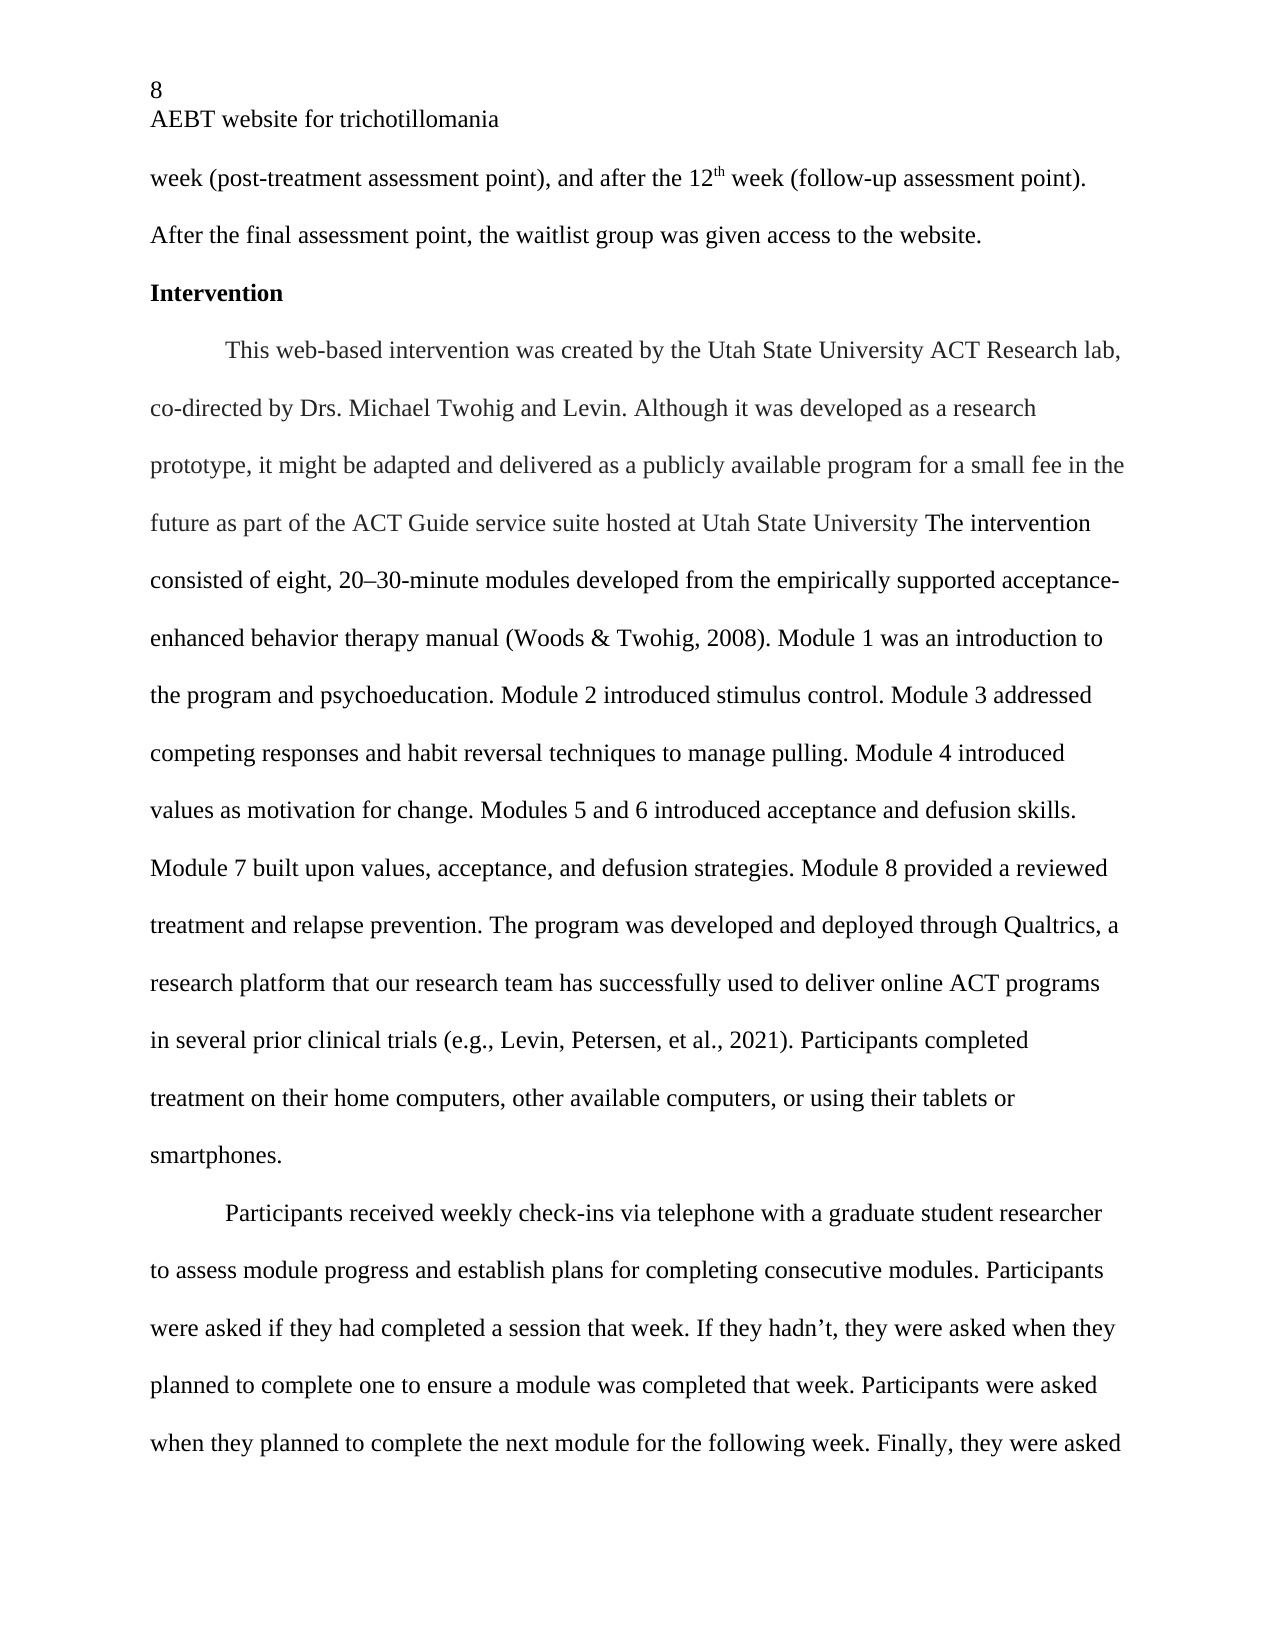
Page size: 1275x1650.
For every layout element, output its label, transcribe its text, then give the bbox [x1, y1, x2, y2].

text This web-based intervention was created by the Utah State University ACT Research lab, co-directed by Drs. Michael Twohig and Levin. Although it was developed as a research prototype, it might be adapted and delivered as a publicly available program for a small fee in the future as part of the ACT Guide service suite hosted at Utah State University The intervention consisted of eight, 20–30-minute modules developed from the empirically supported acceptance-enhanced behavior therapy manual (Woods & Twohig, 2008). Module 1 was an introduction to the program and psychoeducation. Module 2 introduced stimulus control. Module 3 addressed competing responses and habit reversal techniques to manage pulling. Module 4 introduced values as motivation for change. Modules 5 and 6 introduced acceptance and defusion skills. Module 7 built upon values, acceptance, and defusion strategies. Module 8 provided a reviewed treatment and relapse prevention. The program was developed and deployed through Qualtrics, a research platform that our research team has successfully used to deliver online ACT programs in several prior clinical trials (e.g., Levin, Petersen, et al., 2021). Participants completed treatment on their home computers, other available computers, or using their tablets or smartphones. [150, 336, 1125, 1169]
text Intervention [150, 278, 1125, 307]
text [150, 163, 1125, 249]
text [150, 1198, 1125, 1457]
